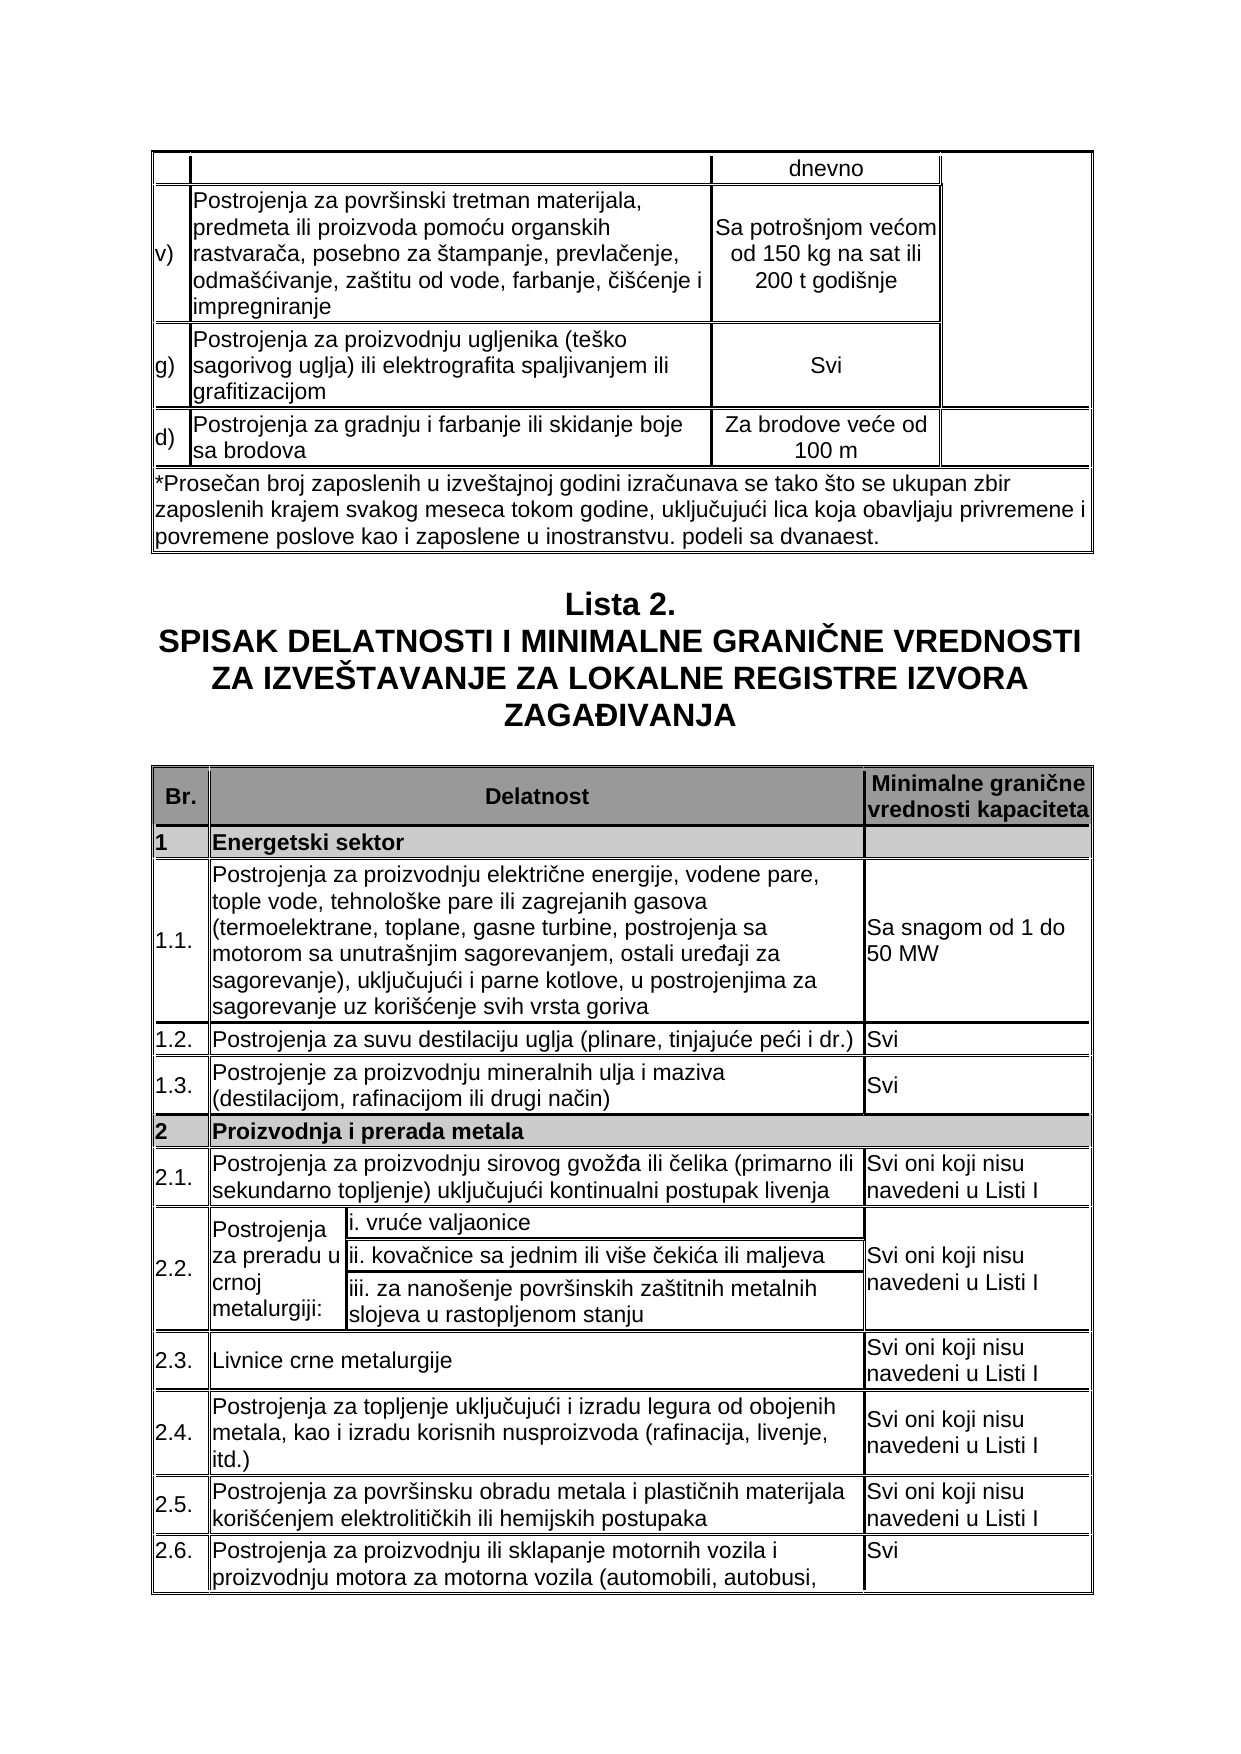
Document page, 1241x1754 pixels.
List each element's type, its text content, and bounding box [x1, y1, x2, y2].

table_cell 2.3. [154, 1329, 208, 1388]
table_cell d) [154, 406, 189, 465]
text Lista 2. [150, 585, 1090, 622]
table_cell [711, 153, 941, 183]
table_cell Sa snagom od 1 do 50 MW [864, 857, 1092, 1021]
table_header Delatnost [210, 766, 864, 824]
table_cell Proizvodnja i prerada metala [211, 1113, 1092, 1146]
table_cell 2.6. [152, 1533, 209, 1592]
table_cell Postrojenja za proizvodnju električne energije, vodene pare, tople vode, tehnološke pare ili zagrejanih gasova (termoelektrane, toplane, gasne turbine, postrojenja sa motorom sa unutrašnjim sagorevanjem, ostali uređaji za sagorevanje), uključujući i parne kotlove, u postrojenjima za sagorevanje uz korišćenje svih vrsta goriva [211, 860, 863, 1021]
table_cell Sa potrošnjom većom od 150 kg na sat ili 200 t godišnje [713, 186, 939, 321]
table_cell Svi oni koji nisu navedeni u Listi I [866, 1474, 1091, 1533]
table_cell b) [154, 153, 190, 183]
table_header Br. [154, 768, 209, 824]
table_cell ii. kovačnice sa jednim ili više čekića ili maljeva [348, 1241, 863, 1270]
table_cell Postrojenja za površinsku obradu metala i plastičnih materijala korišćenjem elektrolitičkih ili hemijskih postupaka [211, 1477, 863, 1533]
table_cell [190, 153, 711, 183]
table_cell i. vruće valjaonice [348, 1208, 863, 1237]
table_cell Livnice crne metalurgije [211, 1333, 863, 1388]
table_cell g) [152, 321, 190, 406]
table_cell Za brodove veće od 100 m [713, 410, 939, 465]
table_header Minimalne granične vrednosti kapaciteta [864, 768, 1091, 824]
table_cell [210, 1536, 864, 1592]
table_cell Postrojenje za proizvodnju mineralnih ulja i maziva (destilacijom, rafinacijom ili drugi način) [211, 1057, 863, 1113]
table_cell Postrojenja za topljenje uključujući i izradu legura od obojenih metala, kao i izradu korisnih nusproizvoda (rafinacija, livenje, itd.) [211, 1392, 863, 1473]
text SPISAK DELATNOSTI I MINIMALNE GRANIČNE VREDNOSTI ZA IZVEŠTAVANJE ZA LOKALNE REGISTRE IZVORA ZAGAĐIVANJA [150, 622, 1090, 733]
table_cell Postrojenja za površinski tretman materijala, predmeta ili proizvoda pomoću organskih rastvarača, posebno za štampanje, prevlačenje, odmašćivanje, zaštitu od vode, farbanje, čišćenje i impregniranje [192, 186, 710, 321]
table_cell Svi oni koji nisu navedeni u Listi I [866, 1329, 1091, 1388]
table_cell Energetski sektor [211, 827, 863, 857]
table_cell Svi oni koji nisu navedeni u Listi I [866, 1205, 1091, 1329]
table_cell Svi oni koji nisu navedeni u Listi I [866, 1388, 1091, 1473]
table_cell Postrojenja za proizvodnju sirovog gvožđa ili čelika (primarno ili sekundarno topljenje) uključujući kontinualni postupak livenja [211, 1149, 863, 1204]
table_cell Svi [864, 1054, 1092, 1113]
table_cell 2.5. [154, 1474, 208, 1533]
table_cell [866, 824, 1091, 857]
table_cell Svi [713, 324, 939, 406]
table_cell 1.3. [152, 1054, 209, 1113]
table_cell Svi [866, 1021, 1091, 1054]
table_cell Postrojenja za gradnju i farbanje ili skidanje boje sa brodova [192, 410, 710, 465]
table_cell Postrojenja za preradu u crnoj metalurgiji: [211, 1208, 345, 1329]
table_cell v) [152, 183, 190, 321]
table_cell 1.2. [154, 1021, 208, 1054]
table_cell Postrojenja za suvu destilaciju uglja (plinare, tinjajuće peći i dr.) [211, 1024, 863, 1054]
table_cell 2.2. [154, 1205, 208, 1329]
table_cell 1 [154, 824, 208, 857]
table_cell 2.1. [152, 1146, 209, 1204]
table_cell 1.1. [152, 857, 209, 1021]
table_cell 2 [152, 1113, 208, 1146]
table_cell Svi oni koji nisu navedeni u Listi I [864, 1146, 1092, 1204]
table_cell Svi [864, 1533, 1092, 1592]
table_cell 2.4. [154, 1388, 208, 1473]
table_cell *Prosečan broj zaposlenih u izveštajnoj godini izračunava se tako što se ukupan zbir zaposlenih krajem svakog meseca tokom godine, uključujući lica koja obavljaju privremene i povremene poslove kao i zaposlene u inostranstvu. podeli sa dvanaest. [154, 465, 1091, 551]
table_cell iii. za nanošenje površinskih zaštitnih metalnih slojeva u rastopljenom stanju [348, 1273, 863, 1329]
table_cell [941, 406, 1091, 465]
table_cell Postrojenja za proizvodnju ugljenika (teško sagorivog uglja) ili elektrografita spaljivanjem ili grafitizacijom [192, 324, 710, 406]
